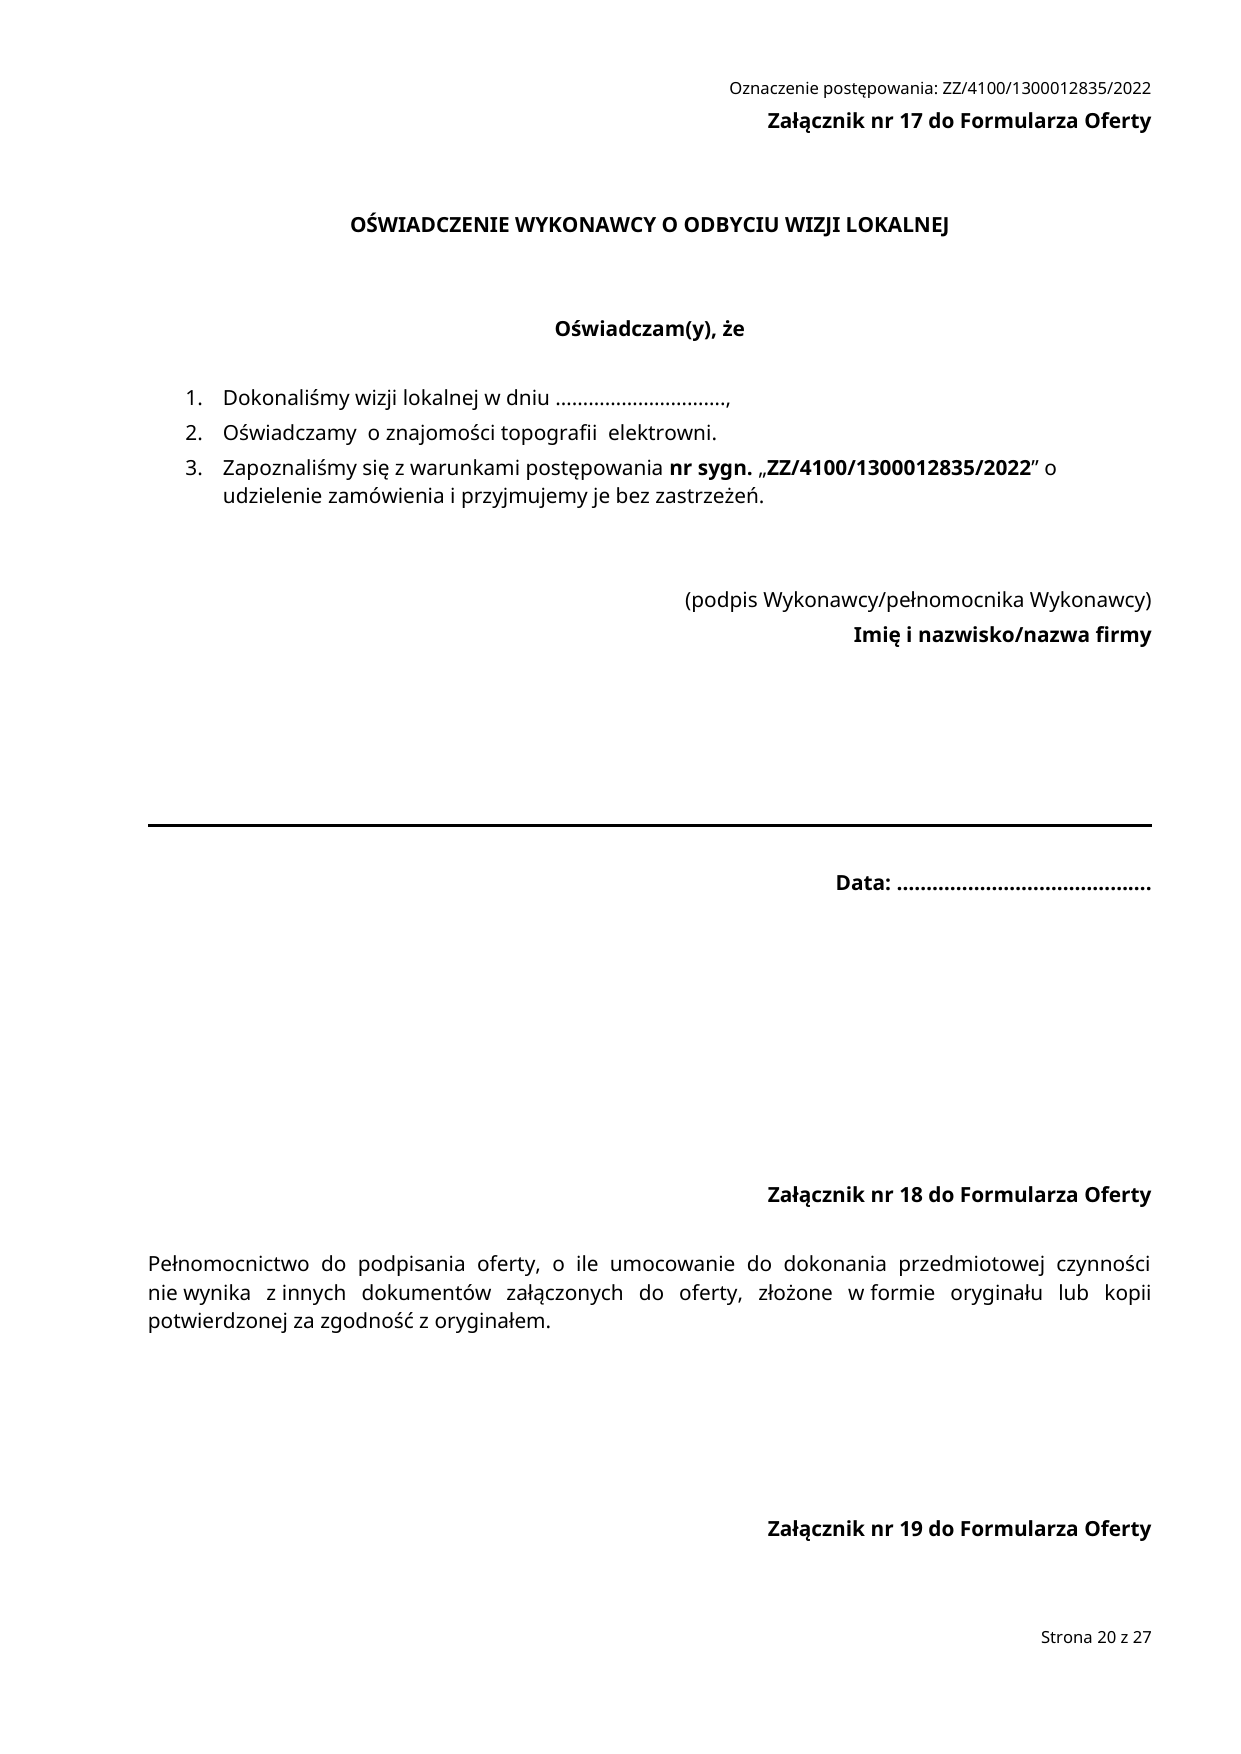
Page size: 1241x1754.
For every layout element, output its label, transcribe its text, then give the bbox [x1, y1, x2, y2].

text Oświadczam(y), że [148, 314, 1152, 342]
list Dokonaliśmy wizji lokalnej w dniu …………………………., [185, 383, 1152, 412]
list Załącznik nr 18 do Formularza Oferty [230, 1180, 1152, 1208]
text Imię i nazwisko/nazwa firmy [148, 620, 1152, 648]
text Pełnomocnictwo do podpisania oferty, o ile umocowanie do dokonania przedmiotowej czynności nie wynika z innych dokumentów załączonych do oferty, złożone w formie oryginału lub kopii potwierdzonej za zgodność z oryginałem. [148, 1249, 1152, 1335]
text (podpis Wykonawcy/pełnomocnika Wykonawcy) [148, 585, 1152, 613]
text Data: ……………………………………. [148, 868, 1152, 896]
text Załącznik nr 19 do Formularza Oferty [148, 1514, 1152, 1543]
text OŚWIADCZENIE WYKONAWCY O ODBYCIU WIZJI LOKALNEJ [148, 210, 1152, 238]
list Oświadczamy o znajomości topografii elektrowni. [185, 418, 1152, 446]
list Zapoznaliśmy się z warunkami postępowania nr sygn. „ZZ/4100/1300012835/2022” o udzielenie zamówienia i przyjmujemy je bez zastrzeżeń. [185, 453, 1152, 509]
text Załącznik nr 17 do Formularza Oferty [148, 106, 1152, 134]
